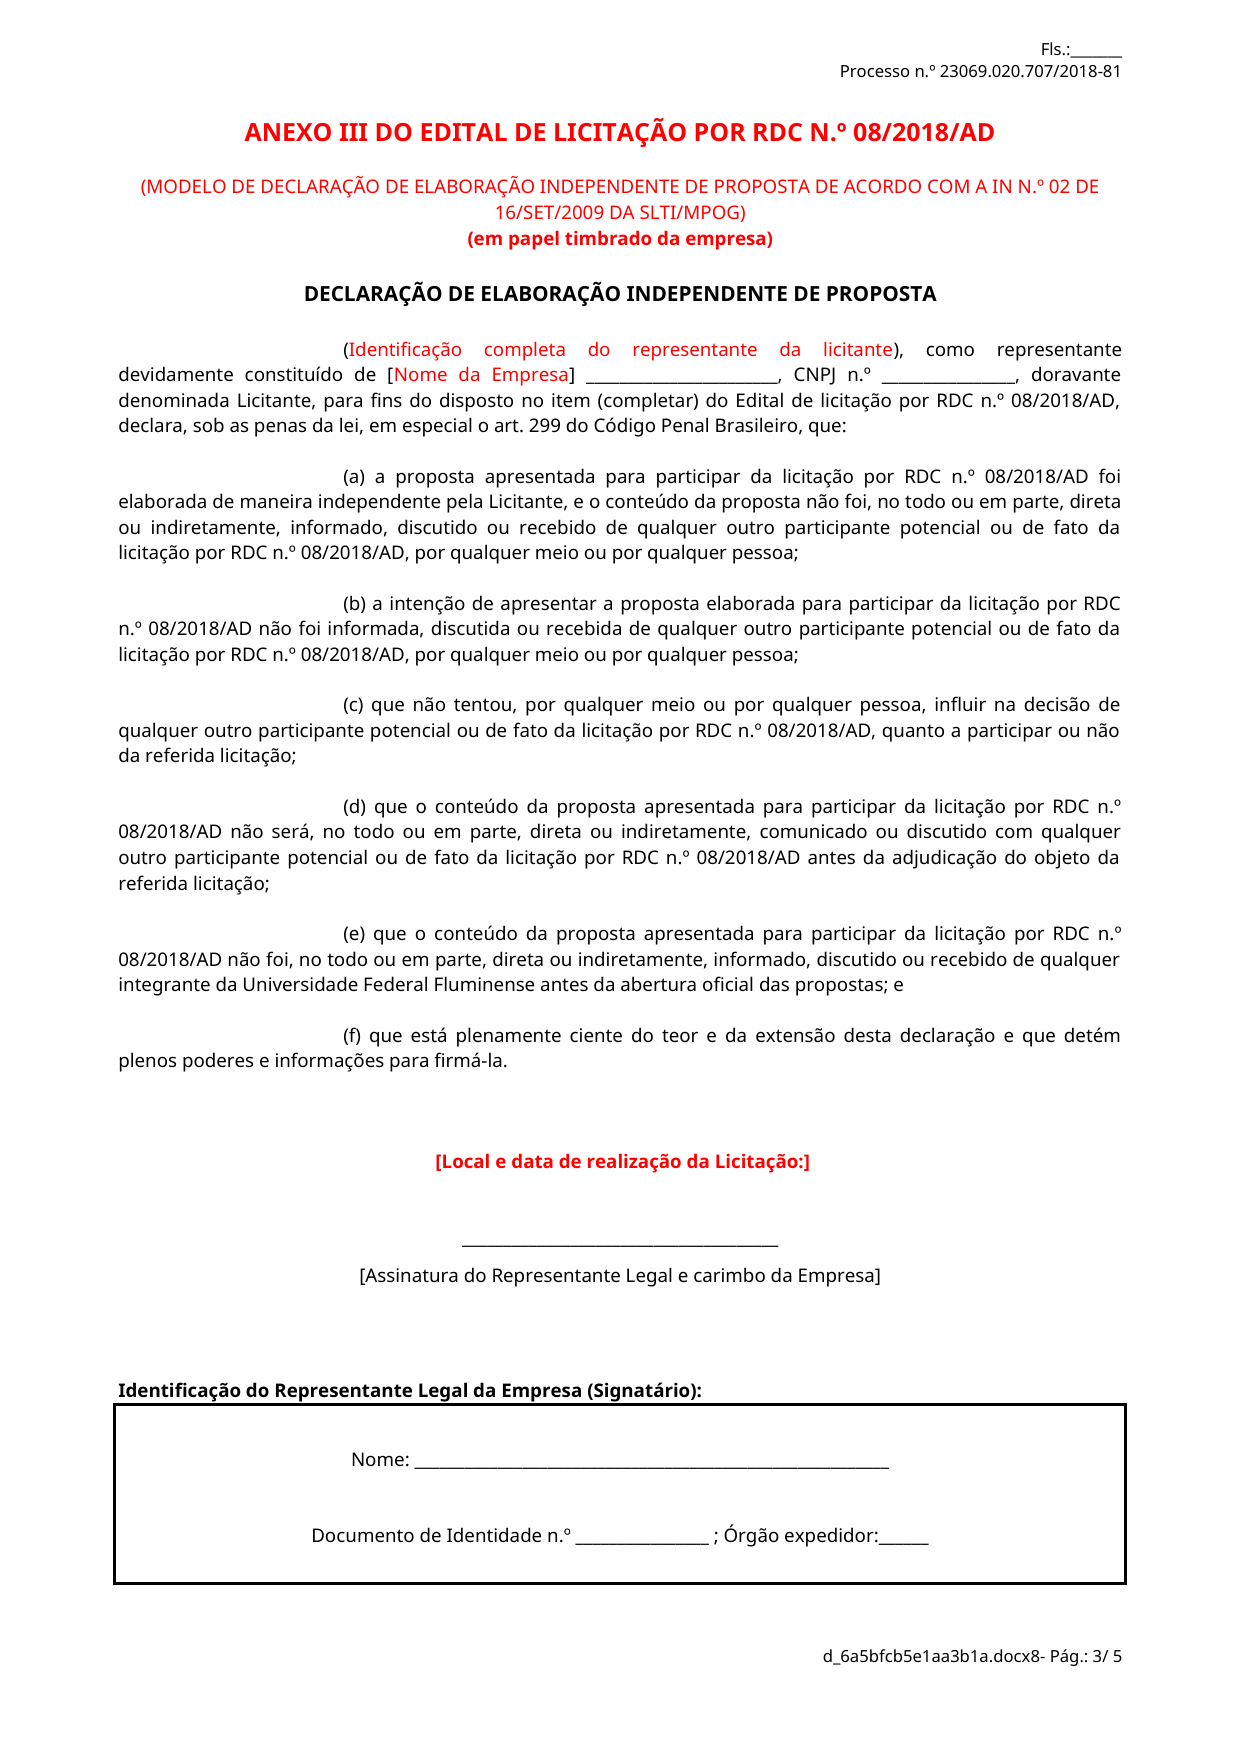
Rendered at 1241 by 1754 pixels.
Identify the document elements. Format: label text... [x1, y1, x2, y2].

text (e) que o conteúdo da proposta apresentada para participar da licitação por RDC n.º 08/2018/AD não foi, no todo ou em parte, direta ou indiretamente, informado, discutido ou recebido de qualquer integrante da Universidade Federal Fluminense antes da abertura oficial das propostas; e [118, 920, 1122, 997]
text (Identificação completa do representante da licitante), como representante devidamente constituído de [Nome da Empresa] _______________________, CNPJ n.º ________________, doravante denominada Licitante, para fins do disposto no item (completar) do Edital de licitação por RDC n.º 08/2018/AD, declara, sob as penas da lei, em especial o art. 299 do Código Penal Brasileiro, que: [118, 336, 1122, 438]
list ANEXO III DO EDITAL DE LICITAÇÃO POR RDC N.º 08/2018/AD [118, 114, 1122, 148]
text Identificação do Representante Legal da Empresa (Signatário): [118, 1377, 1122, 1403]
text (d) que o conteúdo da proposta apresentada para participar da licitação por RDC n.º 08/2018/AD não será, no todo ou em parte, direta ou indiretamente, comunicado ou discutido com qualquer outro participante potencial ou de fato da licitação por RDC n.º 08/2018/AD antes da adjudicação do objeto da referida licitação; [118, 793, 1122, 895]
text (f) que está plenamente ciente do teor e da extensão desta declaração e que detém plenos poderes e informações para firmá-la. [118, 1022, 1122, 1073]
text Documento de Identidade n.º ________________ ; Órgão expedidor:______ [116, 1517, 1124, 1547]
text Nome: _________________________________________________________ [116, 1441, 1124, 1471]
text DECLARAÇÃO DE ELABORAÇÃO INDEPENDENTE DE PROPOSTA [118, 279, 1122, 307]
text [Assinatura do Representante Legal e carimbo da Empresa] [118, 1262, 1122, 1288]
text ______________________________________ [118, 1224, 1122, 1250]
text (c) que não tentou, por qualquer meio ou por qualquer pessoa, influir na decisão de qualquer outro participante potencial ou de fato da licitação por RDC n.º 08/2018/AD, quanto a participar ou não da referida licitação; [118, 692, 1122, 768]
text [Local e data de realização da Licitação:] [118, 1148, 1122, 1174]
text (b) a intenção de apresentar a proposta elaborada para participar da licitação por RDC n.º 08/2018/AD não foi informada, discutida ou recebida de qualquer outro participante potencial ou de fato da licitação por RDC n.º 08/2018/AD, por qualquer meio ou por qualquer pessoa; [118, 590, 1122, 667]
text (a) a proposta apresentada para participar da licitação por RDC n.º 08/2018/AD foi elaborada de maneira independente pela Licitante, e o conteúdo da proposta não foi, no todo ou em parte, direta ou indiretamente, informado, discutido ou recebido de qualquer outro participante potencial ou de fato da licitação por RDC n.º 08/2018/AD, por qualquer meio ou por qualquer pessoa; [118, 463, 1122, 565]
text (MODELO DE DECLARAÇÃO DE ELABORAÇÃO INDEPENDENTE DE PROPOSTA DE ACORDO COM A IN N.º 02 DE 16/SET/2009 DA SLTI/MPOG) (em papel timbrado da empresa) [118, 174, 1122, 279]
